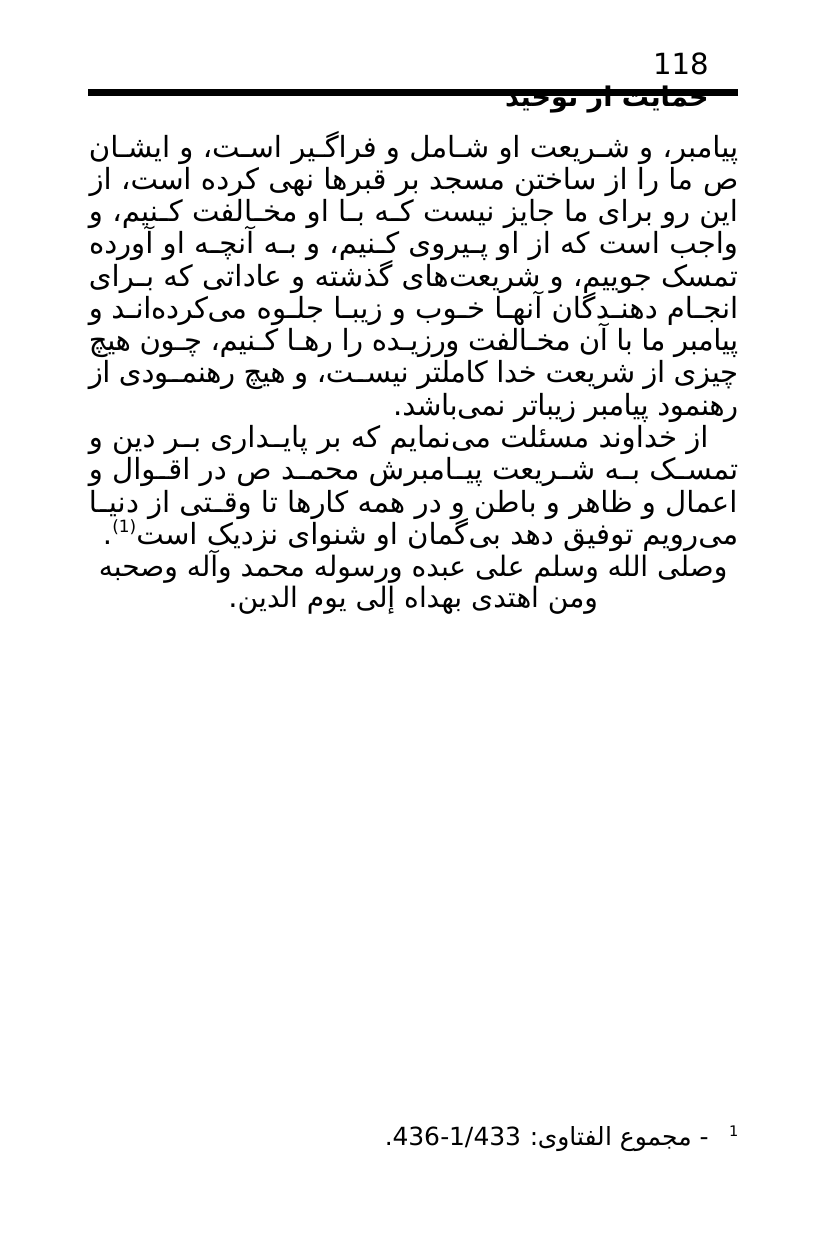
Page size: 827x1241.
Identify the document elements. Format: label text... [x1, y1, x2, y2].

text از خداوند مسئلت می‌نمایم که بر پایداری بر دین و تمسک به شریعت پیامبرش محمد ص در اقوال و اعمال و ظاهر و باطن و در همه کارها تا وقتی از دنیا می‌رویم توفیق دهد بی‌گمان او شنوای نزدیک است(). [89, 422, 738, 551]
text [89, 132, 738, 422]
text وصلى الله وسلم على عبده ورسوله محمد وآله وصحبه ومن اهتدی بهداه إلى یوم الدین. [89, 551, 738, 614]
